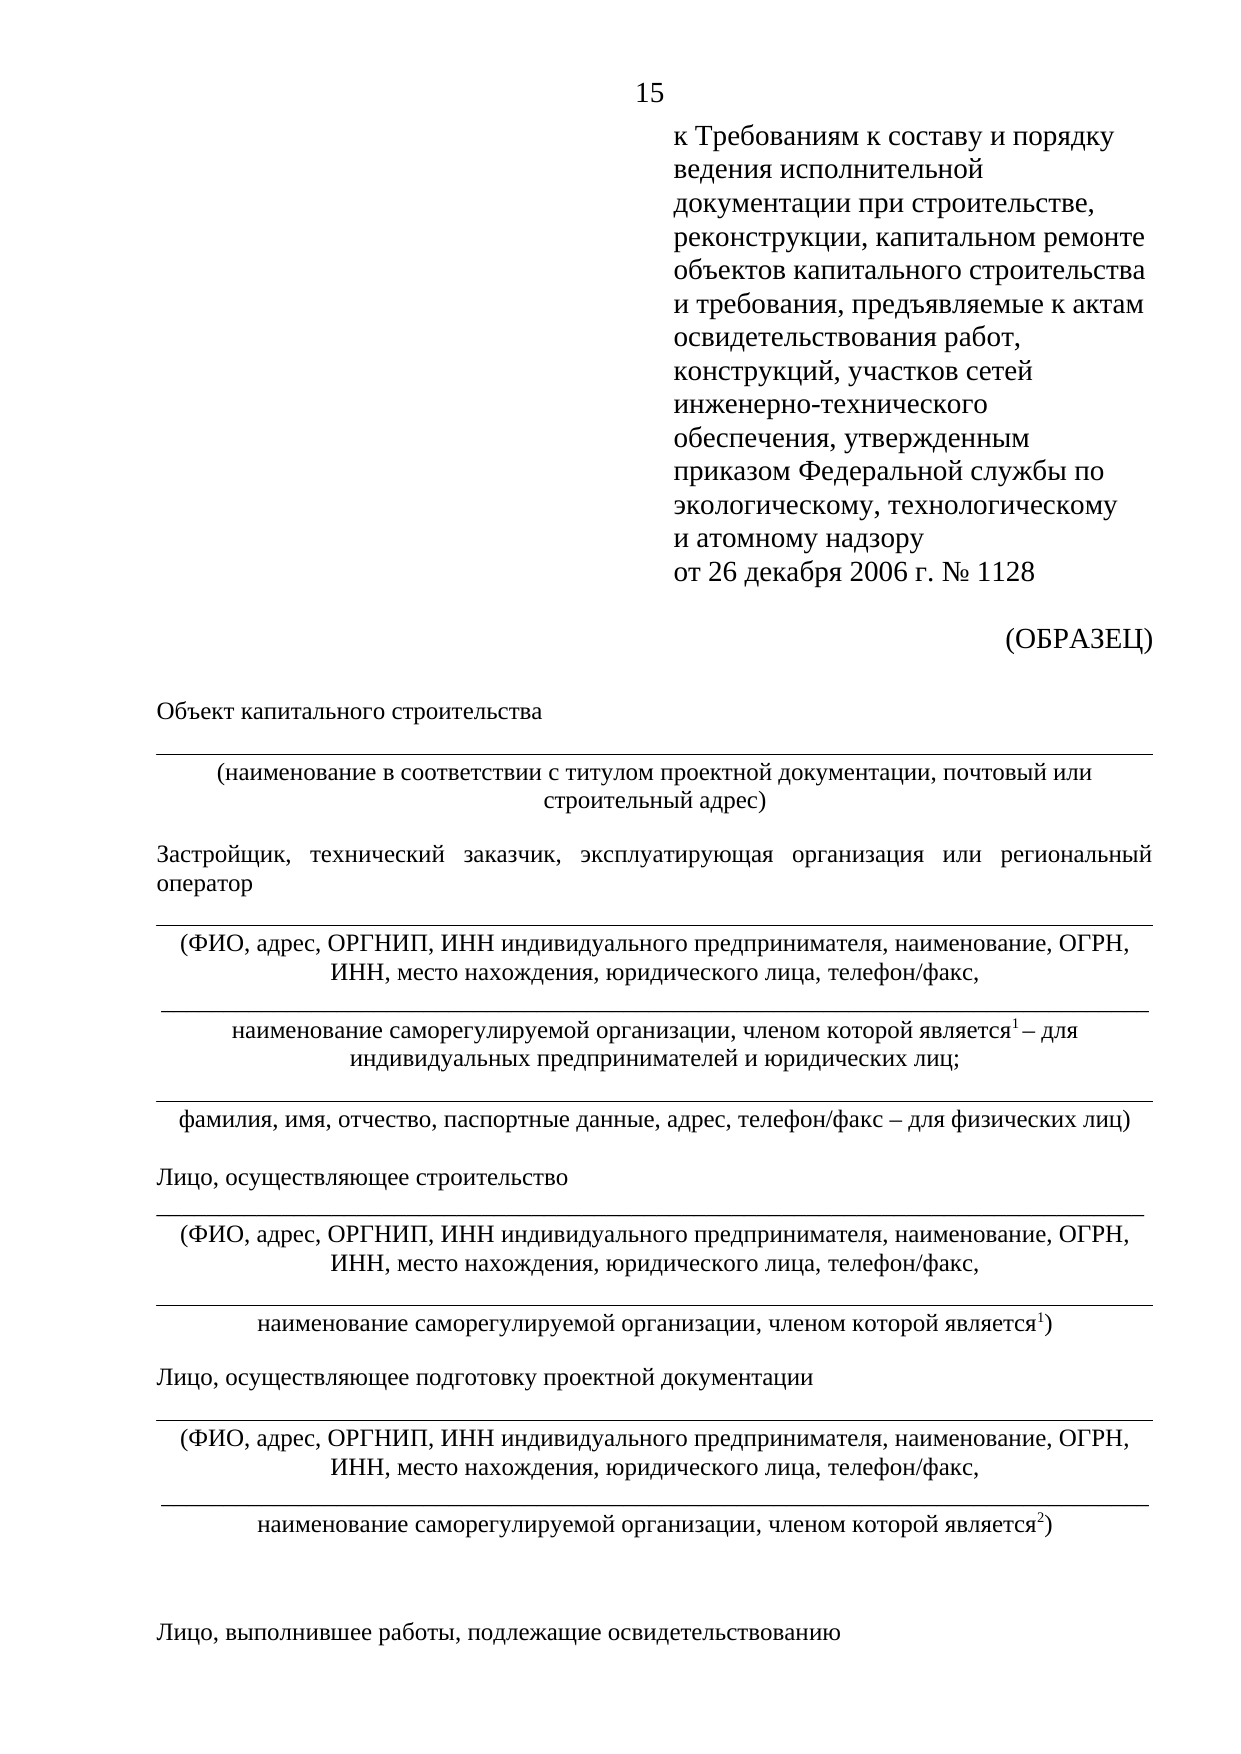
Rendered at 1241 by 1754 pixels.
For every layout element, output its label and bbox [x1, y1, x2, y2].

table_cell [145, 118, 1164, 1645]
